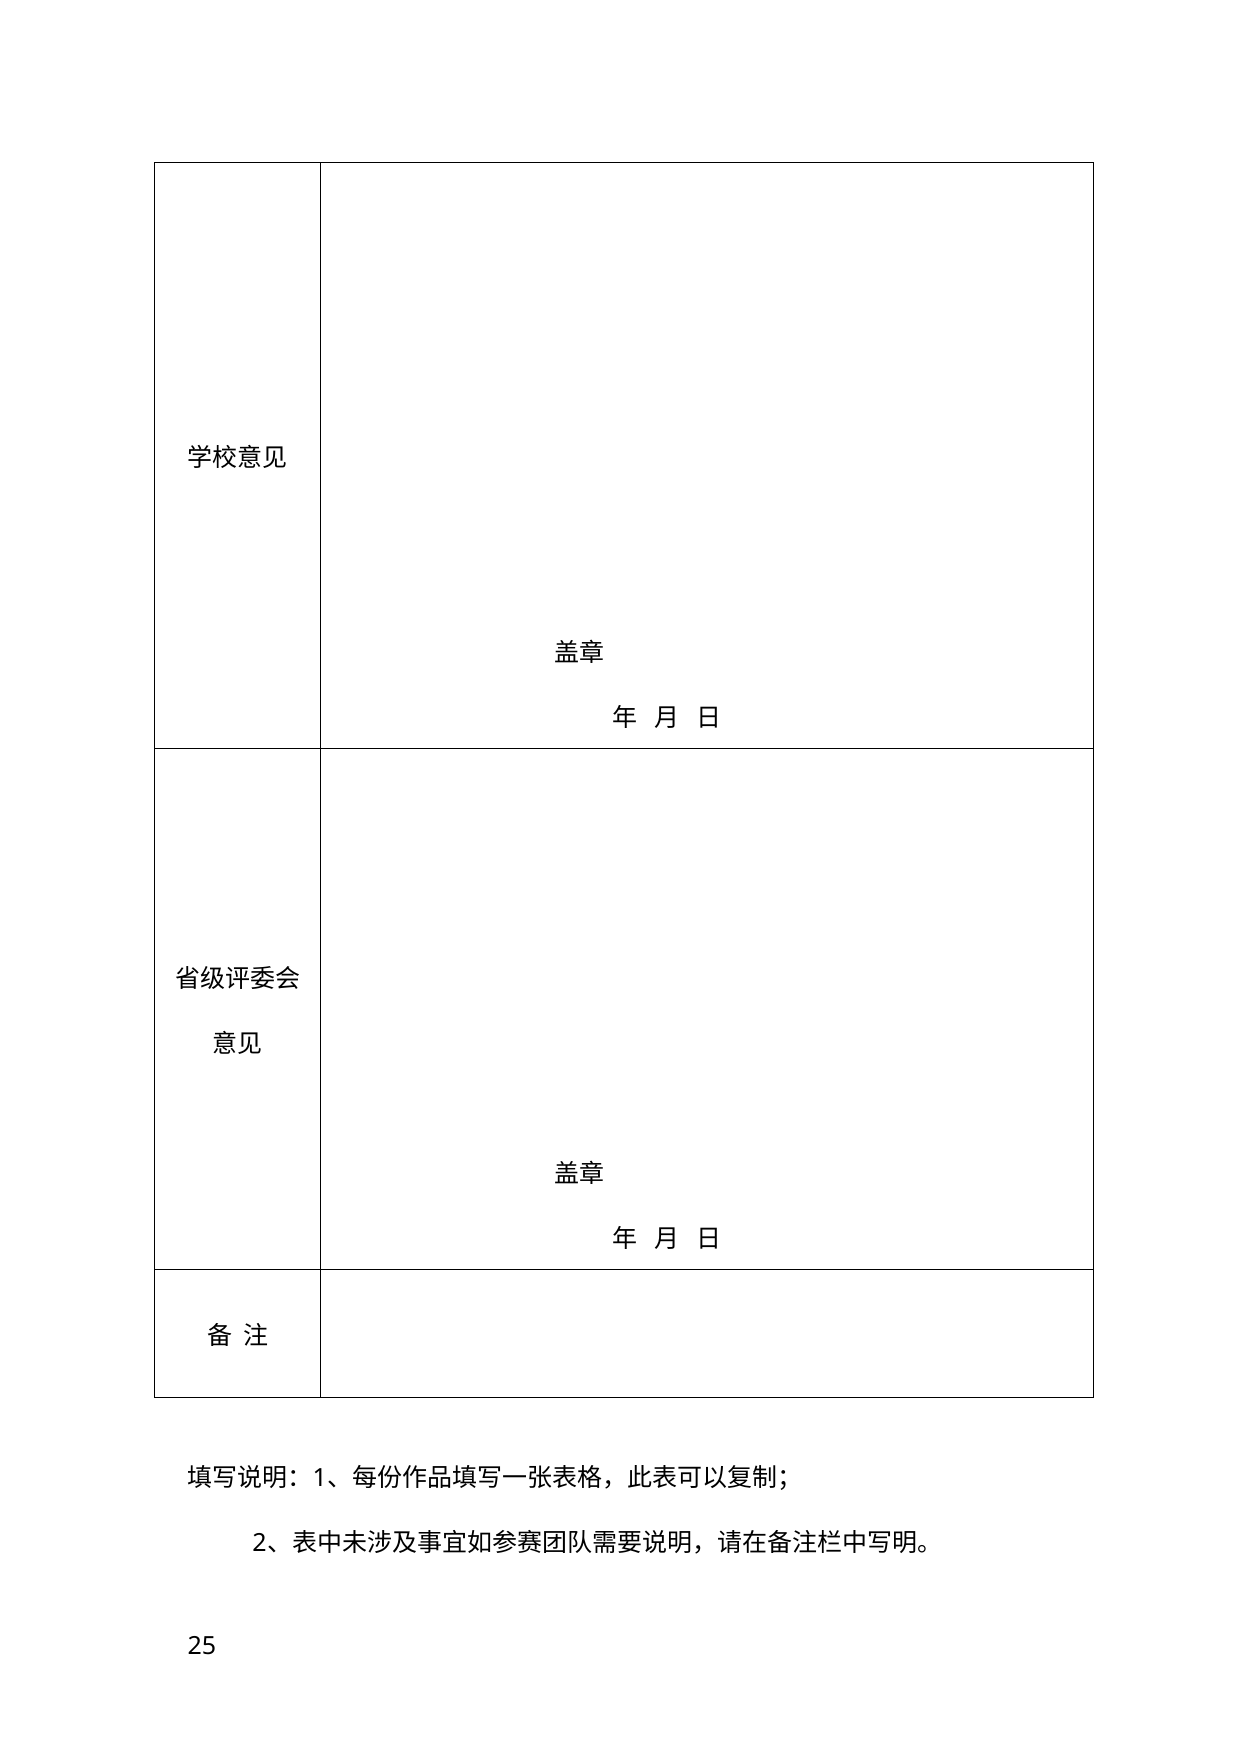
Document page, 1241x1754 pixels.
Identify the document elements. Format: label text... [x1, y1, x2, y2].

table_cell [321, 1270, 1093, 1397]
table_cell 省级评委会 意见 [155, 749, 320, 1269]
table_cell 备 注 [155, 1270, 320, 1397]
table_cell 盖章 年 月 日 [321, 163, 1093, 748]
table_cell 学校意见 [155, 163, 320, 748]
text 填写说明：1、每份作品填写一张表格，此表可以复制； [187, 1443, 1053, 1508]
text 2、表中未涉及事宜如参赛团队需要说明，请在备注栏中写明。 [187, 1508, 1053, 1573]
table_cell 盖章 年 月 日 [321, 749, 1093, 1269]
